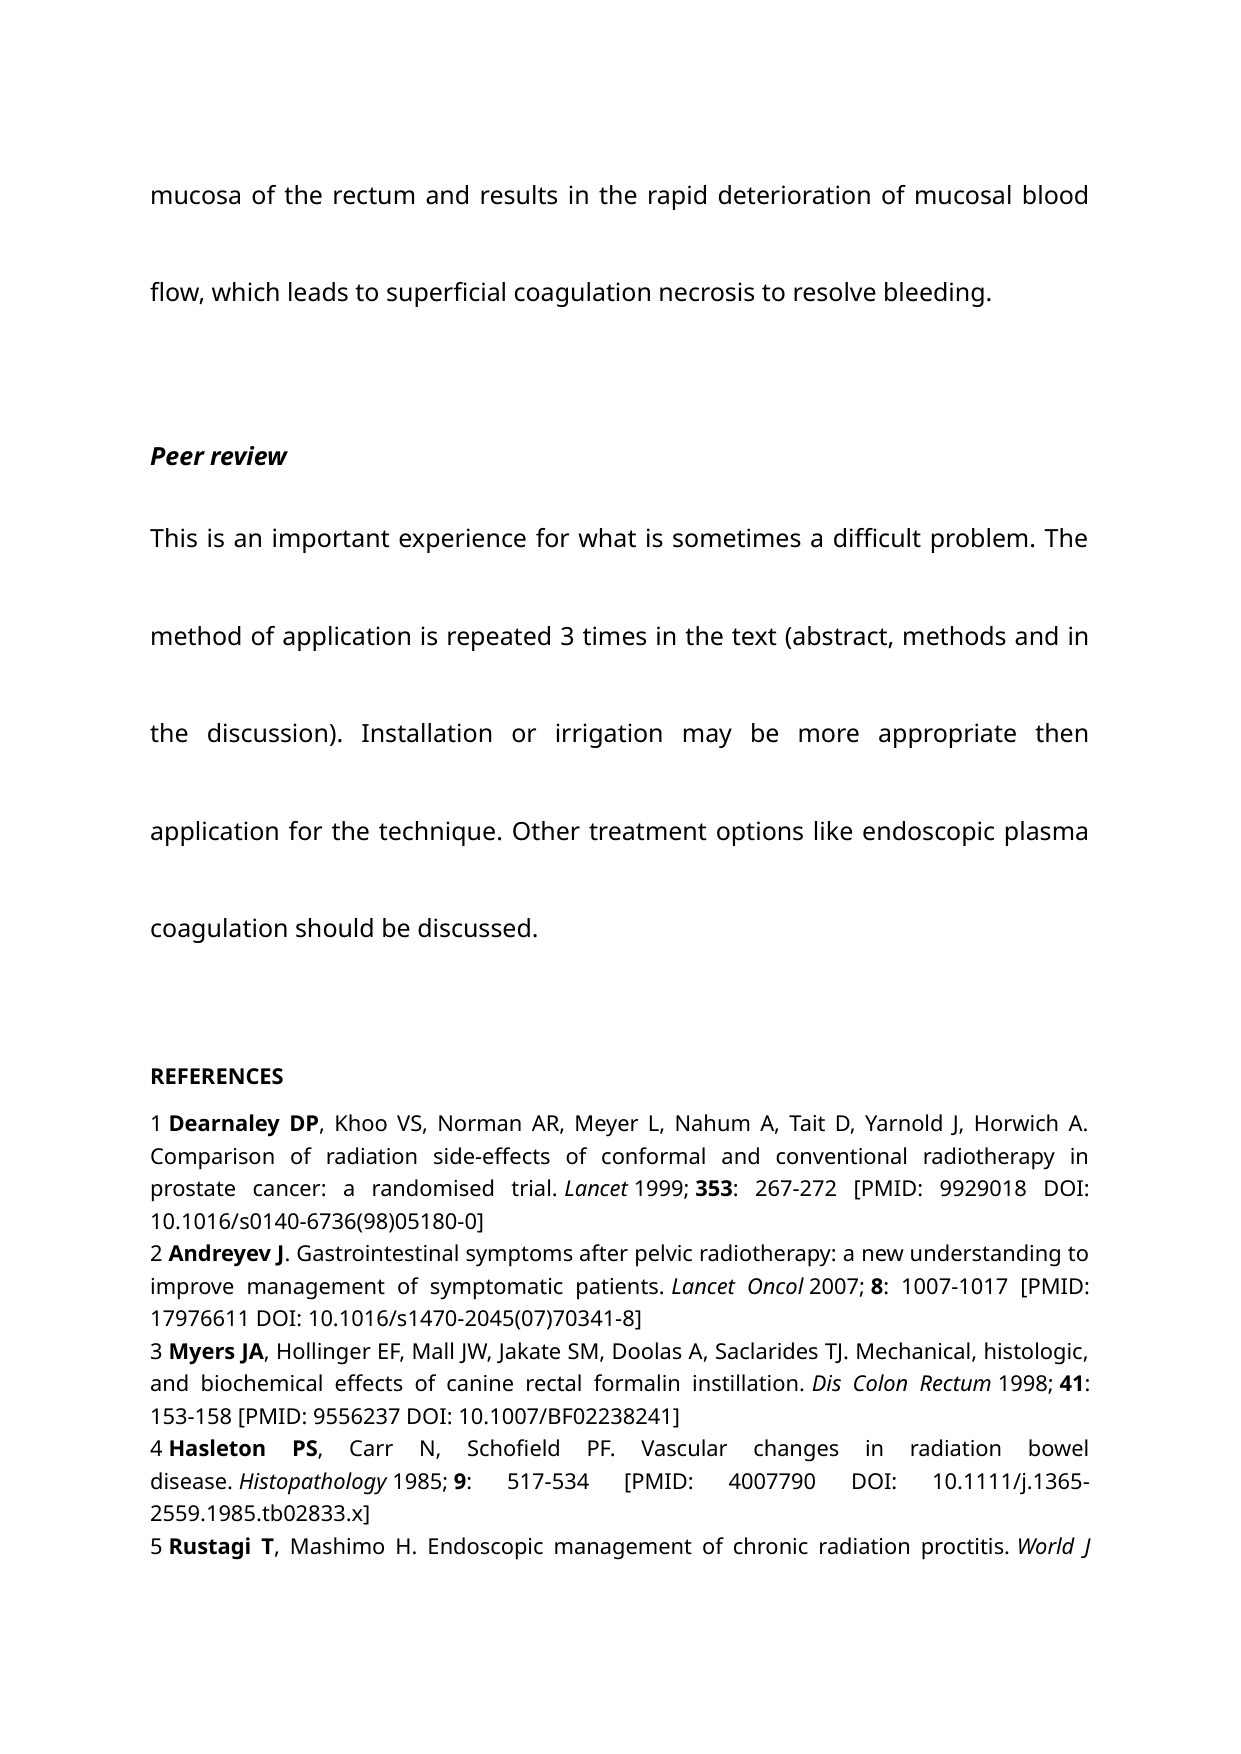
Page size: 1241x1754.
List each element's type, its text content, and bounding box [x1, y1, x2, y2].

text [150, 1529, 1090, 1562]
text REFERENCES [150, 1059, 1090, 1092]
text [150, 162, 1090, 324]
text 1 Dearnaley DP, Khoo VS, Norman AR, Meyer L, Nahum A, Tait D, Yarnold J, Horwich A. Comparison of radiation side-effects of conformal and conventional radiotherapy in prostate cancer: a randomised trial. Lancet 1999; 353: 267-272 [PMID: 9929018 DOI: 10.1016/s0140-6736(98)05180-0] [150, 1107, 1090, 1237]
text This is an important experience for what is sometimes a difficult problem. The method of application is repeated 3 times in the text (abstract, methods and in the discussion). Installation or irrigation may be more appropriate then application for the technique. Other treatment options like endoscopic plasma coagulation should be discussed. [150, 505, 1090, 960]
text 3 Myers JA, Hollinger EF, Mall JW, Jakate SM, Doolas A, Saclarides TJ. Mechanical, histologic, and biochemical effects of canine rectal formalin instillation. Dis Colon Rectum 1998; 41: 153-158 [PMID: 9556237 DOI: 10.1007/BF02238241] [150, 1334, 1090, 1432]
text 2 Andreyev J. Gastrointestinal symptoms after pelvic radiotherapy: a new understanding to improve management of symptomatic patients. Lancet Oncol 2007; 8: 1007-1017 [PMID: 17976611 DOI: 10.1016/s1470-2045(07)70341-8] [150, 1237, 1090, 1334]
text 4 Hasleton PS, Carr N, Schofield PF. Vascular changes in radiation bowel disease. Histopathology 1985; 9: 517-534 [PMID: 4007790 DOI: 10.1111/j.1365-2559.1985.tb02833.x] [150, 1432, 1090, 1529]
text Peer review [150, 423, 1090, 488]
